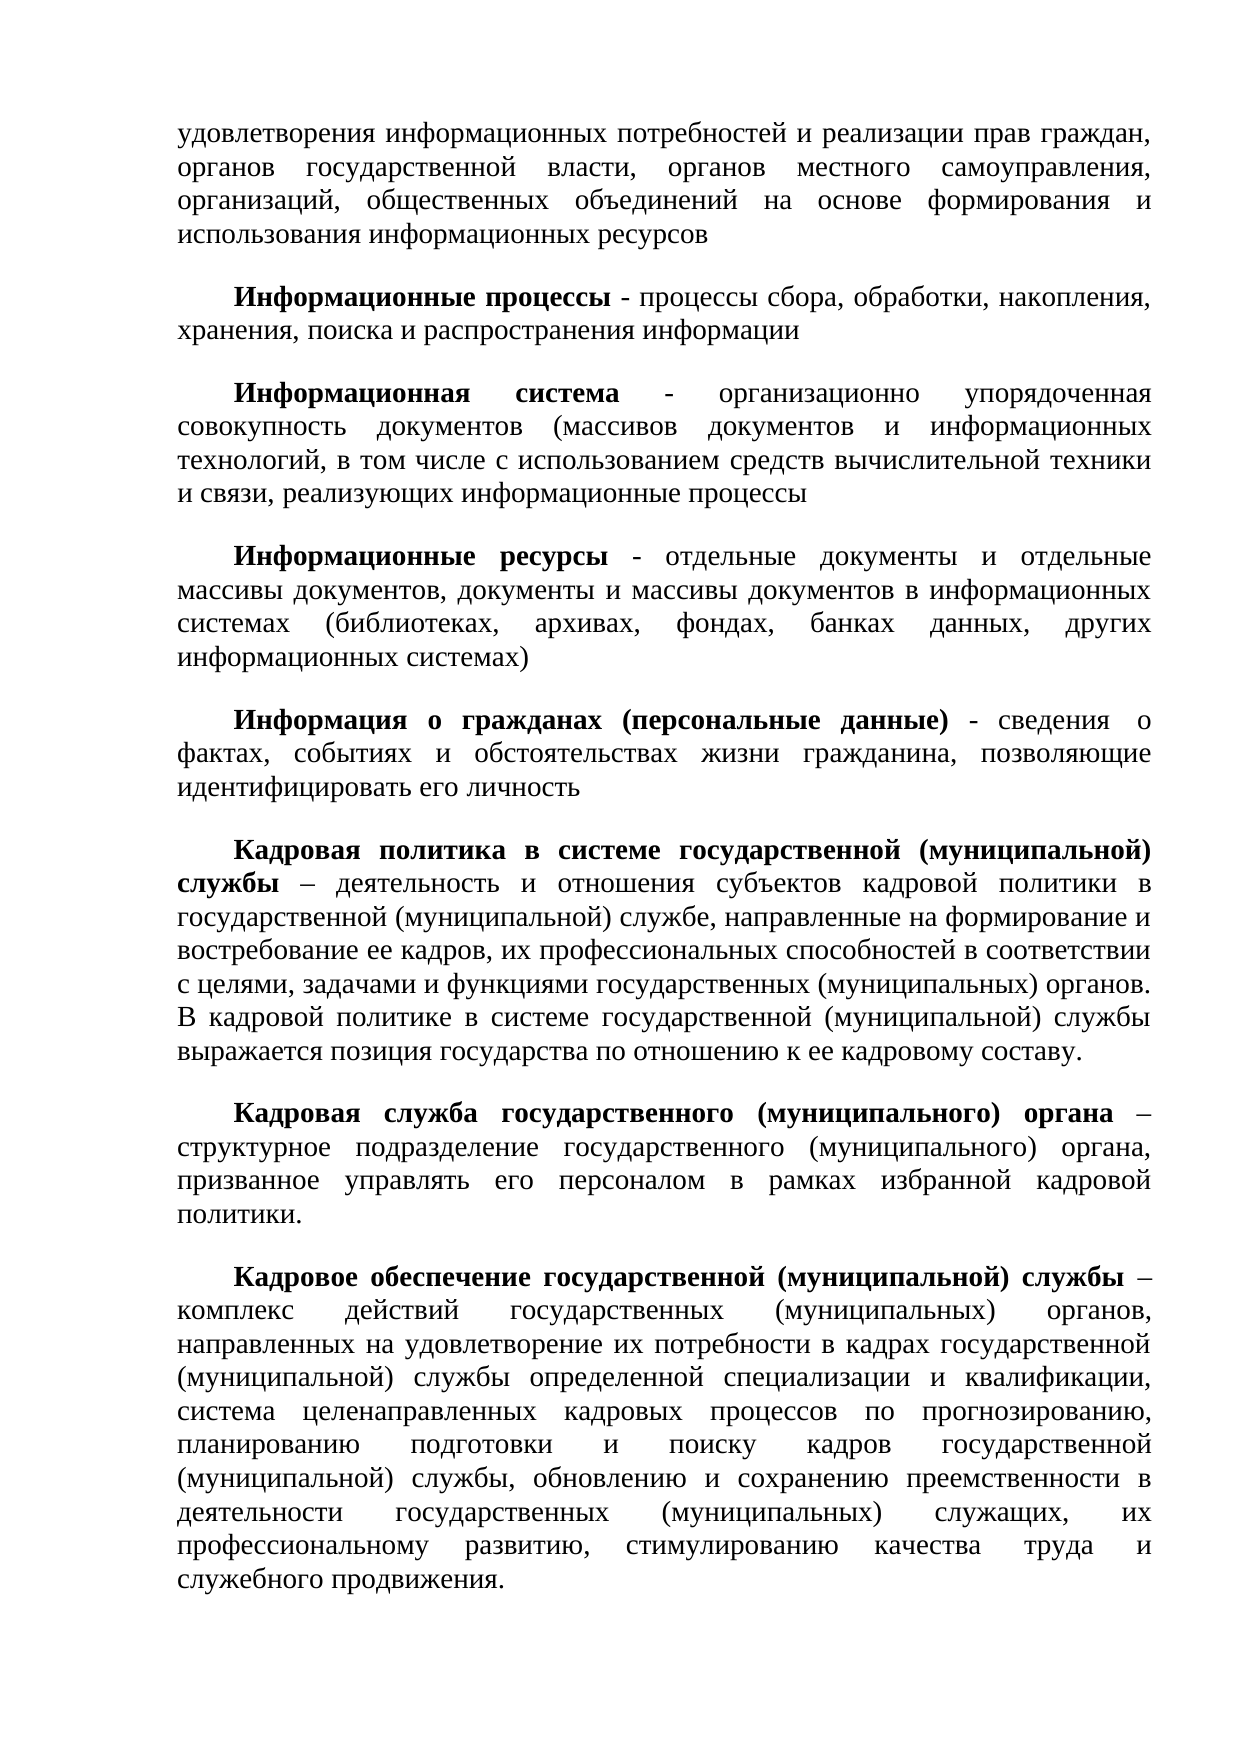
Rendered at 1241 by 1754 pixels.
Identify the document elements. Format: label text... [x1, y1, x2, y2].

text Информация о гражданах (персональные данные) - сведения о фактах, событиях и обстоятельствах жизни гражданина, позволяющие идентифицировать его личность [177, 702, 1151, 802]
text Кадровое обеспечение государственной (муниципальной) службы – комплекс действий государственных (муниципальных) органов, направленных на удовлетворение их потребности в кадрах государственной (муниципальной) службы определенной специализации и квалификации, система целенаправленных кадровых процессов по прогнозированию, планированию подготовки и поиску кадров государственной (муниципальной) службы, обновлению и сохранению преемственности в деятельности государственных (муниципальных) служащих, их профессиональному развитию, стимулированию качества труда и служебного продвижения. [177, 1259, 1152, 1594]
text Информационные ресурсы - отдельные документы и отдельные массивы документов, документы и массивы документов в информационных системах (библиотеках, архивах, фондах, банках данных, других информационных системах) [177, 538, 1152, 672]
text Кадровая политика в системе государственной (муниципальной) службы – деятельность и отношения субъектов кадровой политики в государственной (муниципальной) службе, направленные на формирование и востребование ее кадров, их профессиональных способностей в соответствии с целями, задачами и функциями государственных (муниципальных) органов. В кадровой политике в системе государственной (муниципальной) службы выражается позиция государства по отношению к ее кадровому составу. [177, 832, 1152, 1067]
text Кадровая служба государственного (муниципального) органа – структурное подразделение государственного (муниципального) органа, призванное управлять его персоналом в рамках избранной кадровой политики. [177, 1095, 1151, 1229]
text удовлетворения информационных потребностей и реализации прав граждан, органов государственной власти, органов местного самоуправления, организаций, общественных объединений на основе формирования и использования информационных ресурсов [177, 115, 1151, 249]
text Информационная система - организационно упорядоченная совокупность документов (массивов документов и информационных технологий, в том числе с использованием средств вычислительной техники и связи, реализующих информационные процессы [177, 375, 1152, 509]
text Информационные процессы - процессы сбора, обработки, накопления, хранения, поиска и распространения информации [177, 279, 1152, 346]
